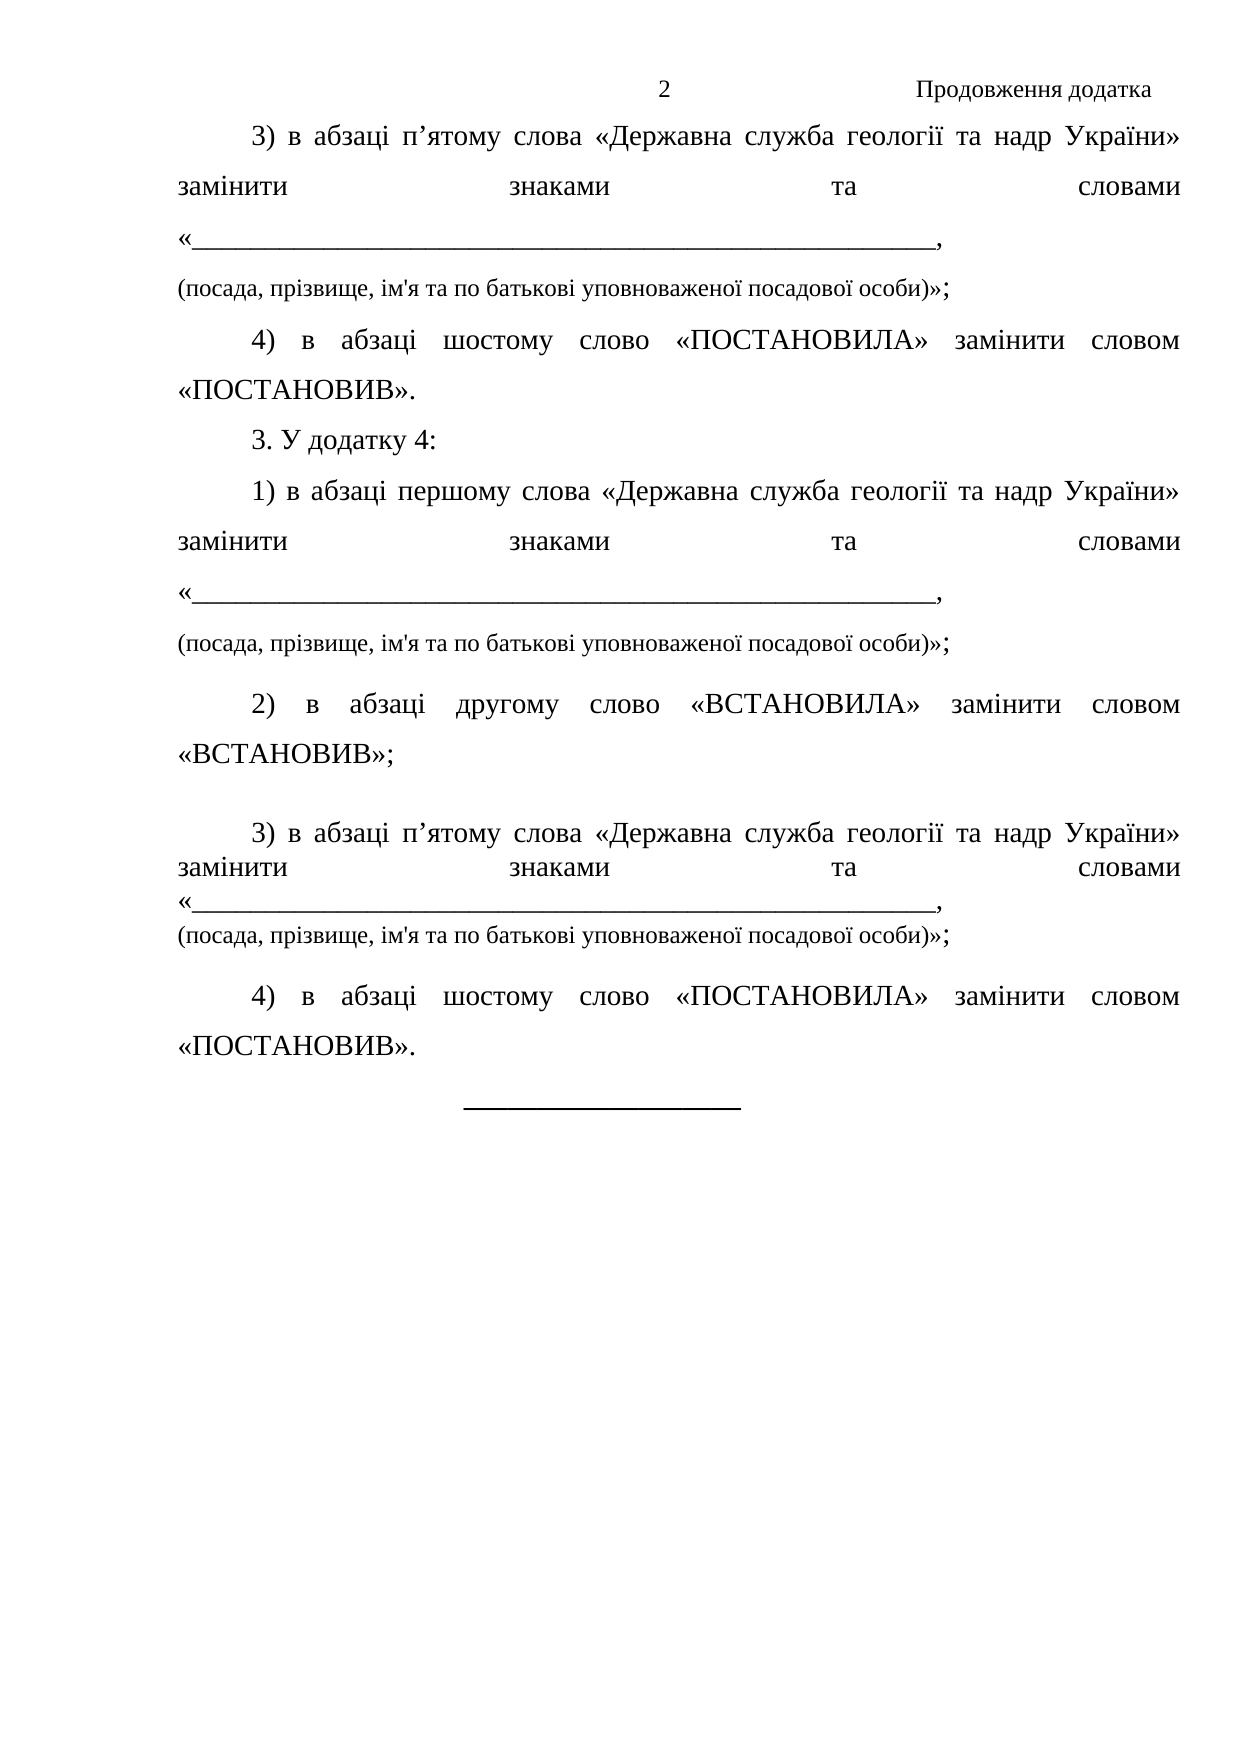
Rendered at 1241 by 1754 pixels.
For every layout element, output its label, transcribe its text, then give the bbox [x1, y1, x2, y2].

text (посада, прізвище, ім'я та по батькові уповноваженої посадової особи)»; [177, 624, 1181, 657]
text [177, 269, 1181, 303]
text 4) в абзаці шостому слово «ПОСТАНОВИЛА» замінити словом «ПОСТАНОВИВ». [177, 978, 1181, 1062]
text 2) в абзаці другому слово «ВСТАНОВИЛА» замінити словом «ВСТАНОВИВ»; [177, 686, 1181, 770]
text 3) в абзаці п’ятому слова «Державна служба геології та надр України» замінити знаками та словами «___________________________________________________, [177, 118, 1181, 252]
text (посада, прізвище, ім'я та по батькові уповноваженої посадової особи)»; [177, 916, 1181, 949]
text 3) в абзаці п’ятому слова «Державна служба геології та надр України» замінити знаками та словами «___________________________________________________, [177, 815, 1181, 916]
text ___________________ [177, 1079, 1181, 1112]
text 3. У додатку 4: [177, 422, 1181, 456]
text 4) в абзаці шостому слово «ПОСТАНОВИЛА» замінити словом «ПОСТАНОВИВ». [177, 322, 1181, 406]
